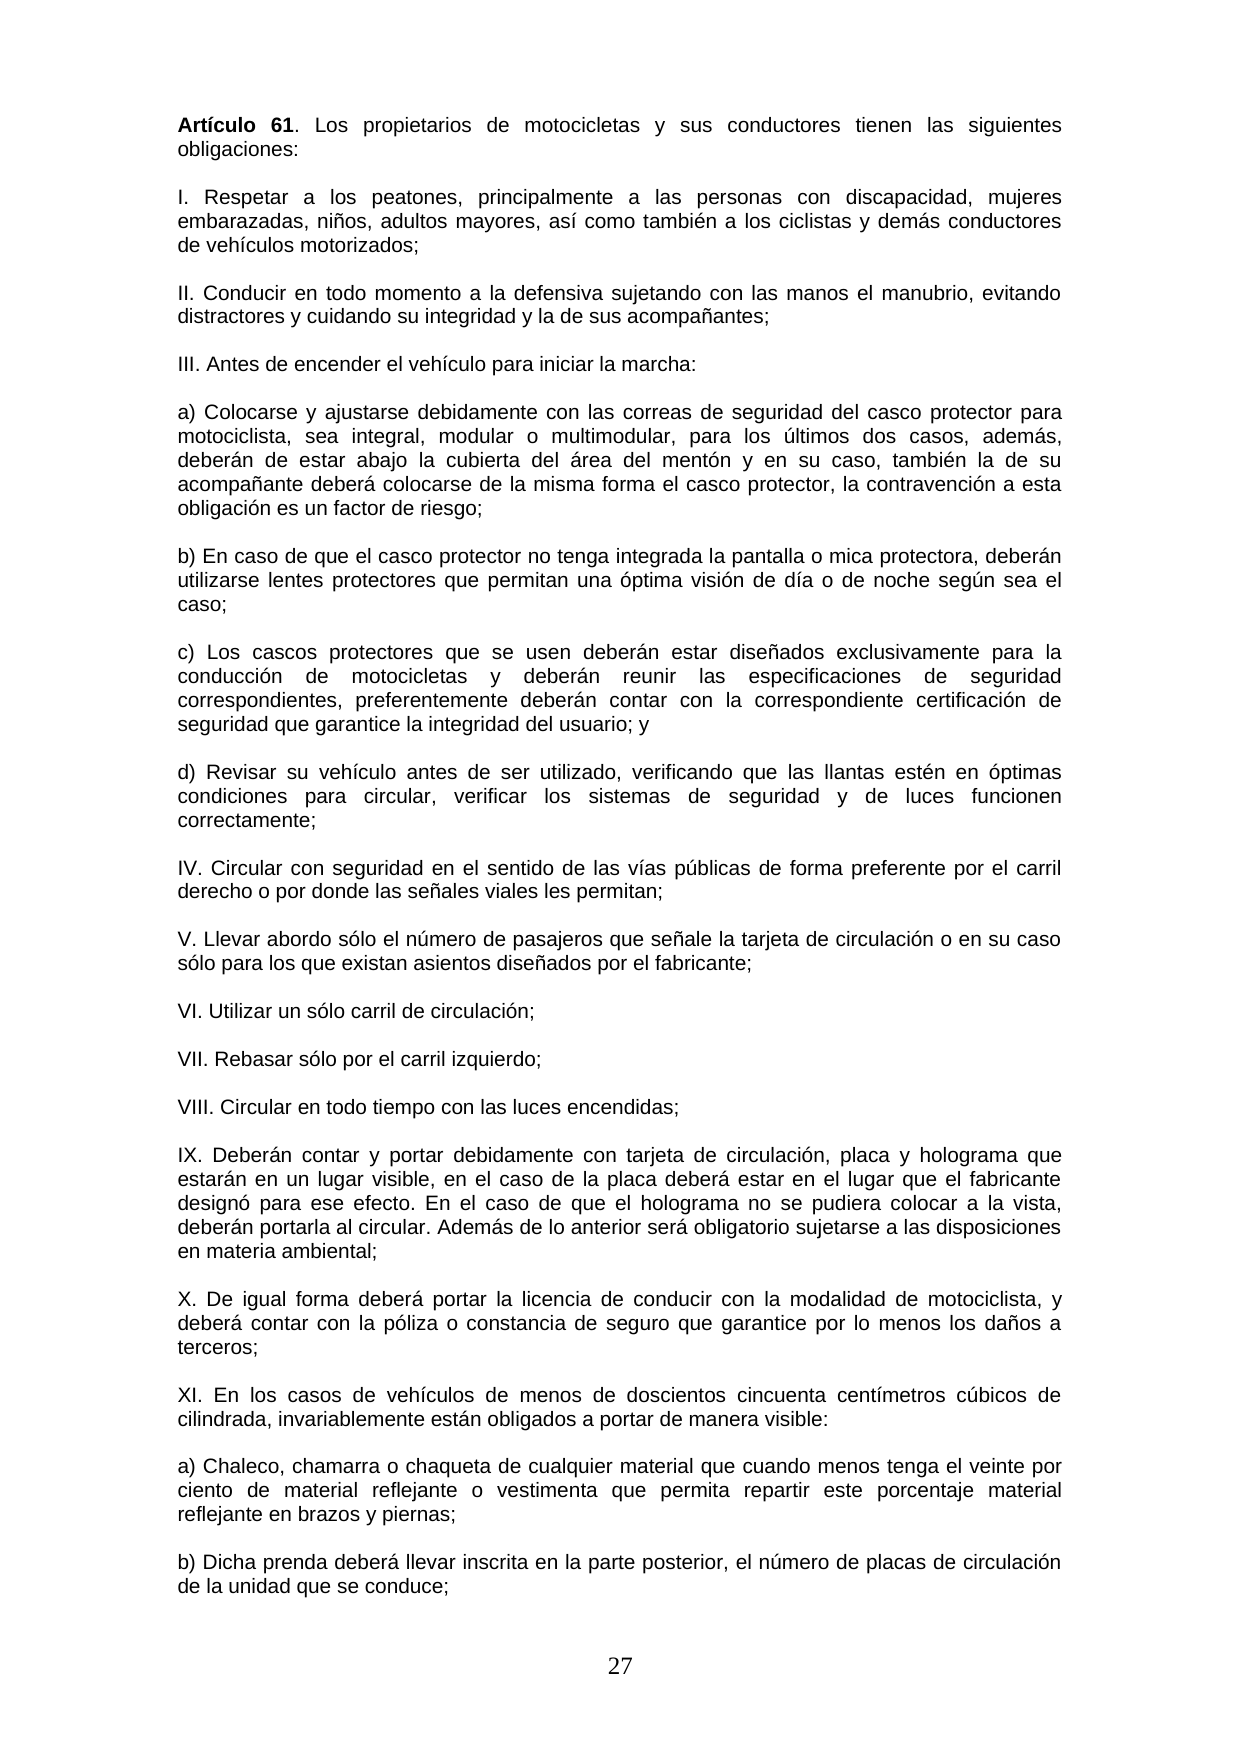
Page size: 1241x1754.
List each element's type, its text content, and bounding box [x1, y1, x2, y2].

text III. Antes de encender el vehículo para iniciar la marcha: [177, 352, 1063, 376]
text VI. Utilizar un sólo carril de circulación; [177, 999, 1063, 1023]
text Artículo 61. Los propietarios de motocicletas y sus conductores tienen las siguientes obligaciones: [177, 113, 1063, 161]
text XI. En los casos de vehículos de menos de doscientos cincuenta centímetros cúbicos de cilindrada, invariablemente están obligados a portar de manera visible: [177, 1382, 1063, 1430]
text a) Colocarse y ajustarse debidamente con las correas de seguridad del casco protector para motociclista, sea integral, modular o multimodular, para los últimos dos casos, además, deberán de estar abajo la cubierta del área del mentón y en su caso, también la de su acompañante deberá colocarse de la misma forma el casco protector, la contravención a esta obligación es un factor de riesgo; [177, 400, 1063, 520]
text c) Los cascos protectores que se usen deberán estar diseñados exclusivamente para la conducción de motocicletas y deberán reunir las especificaciones de seguridad correspondientes, preferentemente deberán contar con la correspondiente certificación de seguridad que garantice la integridad del usuario; y [177, 640, 1063, 736]
text IV. Circular con seguridad en el sentido de las vías públicas de forma preferente por el carril derecho o por donde las señales viales les permitan; [177, 855, 1063, 903]
text IX. Deberán contar y portar debidamente con tarjeta de circulación, placa y holograma que estarán en un lugar visible, en el caso de la placa deberá estar en el lugar que el fabricante designó para ese efecto. En el caso de que el holograma no se pudiera colocar a la vista, deberán portarla al circular. Además de lo anterior será obligatorio sujetarse a las disposiciones en materia ambiental; [177, 1143, 1063, 1263]
text b) Dicha prenda deberá llevar inscrita en la parte posterior, el número de placas de circulación de la unidad que se conduce; [177, 1550, 1063, 1598]
text a) Chaleco, chamarra o chaqueta de cualquier material que cuando menos tenga el veinte por ciento de material reflejante o vestimenta que permita repartir este porcentaje material reflejante en brazos y piernas; [177, 1454, 1063, 1526]
text I. Respetar a los peatones, principalmente a las personas con discapacidad, mujeres embarazadas, niños, adultos mayores, así como también a los ciclistas y demás conductores de vehículos motorizados; [177, 184, 1063, 256]
text X. De igual forma deberá portar la licencia de conducir con la modalidad de motociclista, y deberá contar con la póliza o constancia de seguro que garantice por lo menos los daños a terceros; [177, 1287, 1063, 1358]
text b) En caso de que el casco protector no tenga integrada la pantalla o mica protectora, deberán utilizarse lentes protectores que permitan una óptima visión de día o de noche según sea el caso; [177, 544, 1063, 616]
text II. Conducir en todo momento a la defensiva sujetando con las manos el manubrio, evitando distractores y cuidando su integridad y la de sus acompañantes; [177, 280, 1063, 328]
text d) Revisar su vehículo antes de ser utilizado, verificando que las llantas estén en óptimas condiciones para circular, verificar los sistemas de seguridad y de luces funcionen correctamente; [177, 759, 1063, 831]
text VIII. Circular en todo tiempo con las luces encendidas; [177, 1095, 1063, 1119]
text V. Llevar abordo sólo el número de pasajeros que señale la tarjeta de circulación o en su caso sólo para los que existan asientos diseñados por el fabricante; [177, 927, 1063, 975]
text VII. Rebasar sólo por el carril izquierdo; [177, 1047, 1063, 1071]
